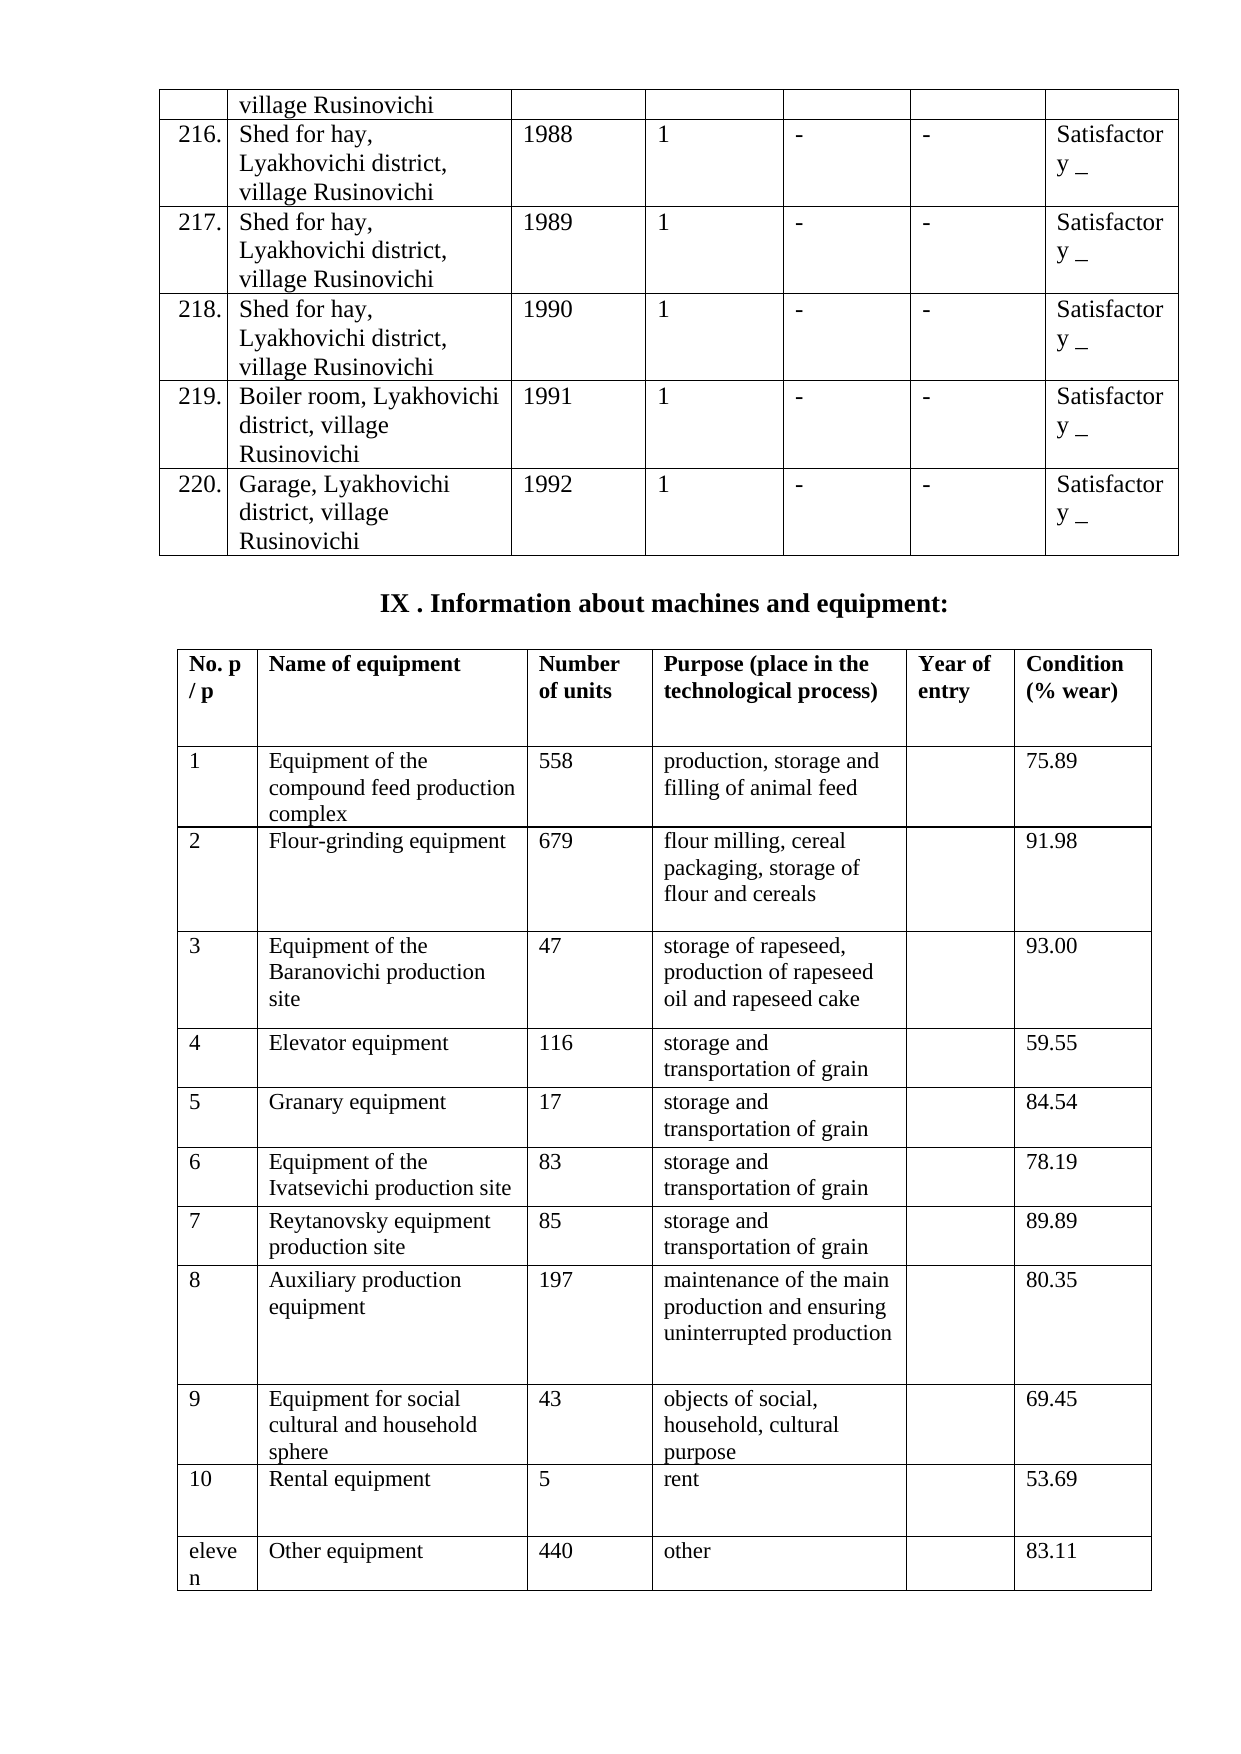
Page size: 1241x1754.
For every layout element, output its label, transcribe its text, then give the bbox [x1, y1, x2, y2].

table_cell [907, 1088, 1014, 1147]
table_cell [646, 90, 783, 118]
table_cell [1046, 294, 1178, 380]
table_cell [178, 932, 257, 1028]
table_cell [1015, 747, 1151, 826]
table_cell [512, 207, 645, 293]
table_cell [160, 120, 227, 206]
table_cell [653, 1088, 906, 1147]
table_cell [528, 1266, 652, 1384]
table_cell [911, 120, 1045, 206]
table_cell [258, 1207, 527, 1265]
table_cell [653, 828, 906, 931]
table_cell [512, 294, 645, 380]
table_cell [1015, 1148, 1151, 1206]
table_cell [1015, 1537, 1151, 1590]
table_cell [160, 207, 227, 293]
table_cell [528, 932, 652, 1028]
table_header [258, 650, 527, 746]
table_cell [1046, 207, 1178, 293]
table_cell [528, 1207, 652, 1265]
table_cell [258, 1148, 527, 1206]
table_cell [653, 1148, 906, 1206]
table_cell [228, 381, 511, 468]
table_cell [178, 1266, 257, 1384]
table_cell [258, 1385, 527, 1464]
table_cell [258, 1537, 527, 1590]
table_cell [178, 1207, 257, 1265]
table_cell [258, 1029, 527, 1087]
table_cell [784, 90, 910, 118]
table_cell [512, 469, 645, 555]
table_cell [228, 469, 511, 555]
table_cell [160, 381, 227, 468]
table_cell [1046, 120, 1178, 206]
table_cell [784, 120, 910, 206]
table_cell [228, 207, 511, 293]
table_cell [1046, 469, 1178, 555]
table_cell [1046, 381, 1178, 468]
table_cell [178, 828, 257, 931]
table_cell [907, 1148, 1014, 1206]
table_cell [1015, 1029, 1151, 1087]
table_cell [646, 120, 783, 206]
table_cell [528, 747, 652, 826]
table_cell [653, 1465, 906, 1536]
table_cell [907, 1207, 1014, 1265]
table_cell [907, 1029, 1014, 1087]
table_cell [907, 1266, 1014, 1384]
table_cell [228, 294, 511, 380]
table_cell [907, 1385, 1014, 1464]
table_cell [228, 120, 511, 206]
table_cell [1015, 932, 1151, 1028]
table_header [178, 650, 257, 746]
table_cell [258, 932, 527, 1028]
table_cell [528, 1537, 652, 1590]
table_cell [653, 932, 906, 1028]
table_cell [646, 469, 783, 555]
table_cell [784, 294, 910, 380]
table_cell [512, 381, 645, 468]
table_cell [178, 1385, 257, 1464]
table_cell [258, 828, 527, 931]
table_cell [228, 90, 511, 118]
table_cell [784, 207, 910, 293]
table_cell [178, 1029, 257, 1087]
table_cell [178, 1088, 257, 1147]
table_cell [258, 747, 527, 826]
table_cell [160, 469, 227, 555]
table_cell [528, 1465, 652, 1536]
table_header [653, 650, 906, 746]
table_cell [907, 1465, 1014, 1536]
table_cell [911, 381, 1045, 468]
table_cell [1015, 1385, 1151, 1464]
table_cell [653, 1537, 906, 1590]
text IX . Information about machines and equipment: [177, 587, 1152, 618]
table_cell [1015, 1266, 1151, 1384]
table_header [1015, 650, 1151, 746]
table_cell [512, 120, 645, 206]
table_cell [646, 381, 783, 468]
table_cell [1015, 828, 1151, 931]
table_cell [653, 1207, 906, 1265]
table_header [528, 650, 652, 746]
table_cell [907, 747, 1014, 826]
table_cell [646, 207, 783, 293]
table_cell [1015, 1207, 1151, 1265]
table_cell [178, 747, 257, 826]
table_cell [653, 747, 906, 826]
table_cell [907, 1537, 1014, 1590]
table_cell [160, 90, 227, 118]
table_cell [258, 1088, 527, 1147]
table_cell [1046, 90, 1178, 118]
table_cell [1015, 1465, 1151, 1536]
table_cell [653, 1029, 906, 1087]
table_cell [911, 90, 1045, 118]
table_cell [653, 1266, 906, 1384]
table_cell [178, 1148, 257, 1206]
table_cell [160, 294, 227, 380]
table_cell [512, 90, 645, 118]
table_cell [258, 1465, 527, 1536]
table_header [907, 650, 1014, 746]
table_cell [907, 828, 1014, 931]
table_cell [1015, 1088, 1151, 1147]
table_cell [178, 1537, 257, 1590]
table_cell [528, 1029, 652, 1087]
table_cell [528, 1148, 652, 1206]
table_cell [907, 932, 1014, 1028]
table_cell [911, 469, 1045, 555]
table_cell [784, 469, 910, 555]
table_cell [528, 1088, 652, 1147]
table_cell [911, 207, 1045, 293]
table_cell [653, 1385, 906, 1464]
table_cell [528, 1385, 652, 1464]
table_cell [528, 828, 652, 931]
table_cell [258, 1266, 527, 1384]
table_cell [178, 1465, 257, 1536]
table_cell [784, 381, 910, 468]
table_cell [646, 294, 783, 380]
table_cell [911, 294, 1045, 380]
